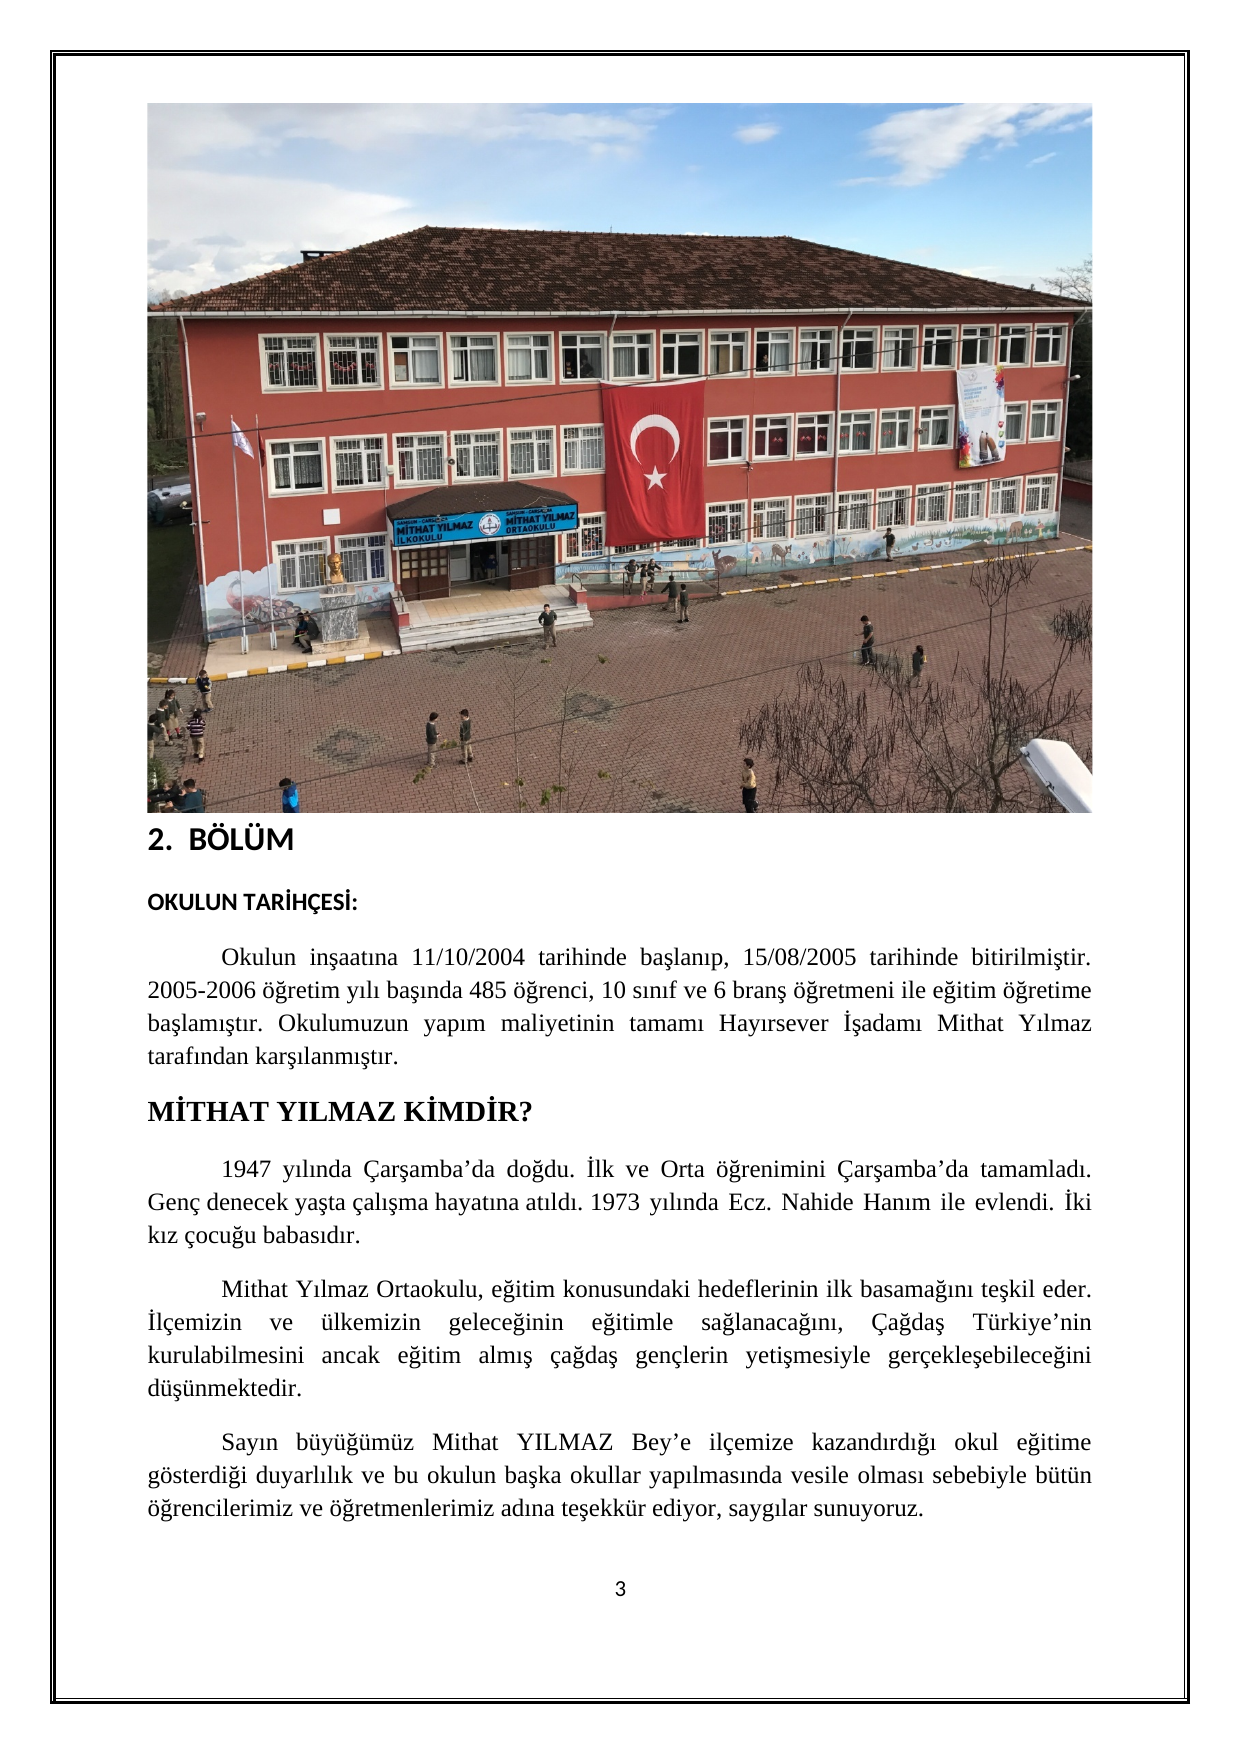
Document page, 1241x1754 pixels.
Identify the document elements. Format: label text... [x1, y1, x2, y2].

text OKULUN TARİHÇESİ: [147, 886, 1093, 916]
text Mithat Yılmaz Ortaokulu, eğitim konusundaki hedeflerinin ilk basamağını teşkil eder. İlçemizin ve ülkemizin geleceğinin eğitimle sağlanacağını, Çağdaş Türkiye’nin kurulabilmesini ancak eğitim almış çağdaş gençlerin yetişmesiyle gerçekleşebileceğini düşünmektedir. [147, 1274, 1093, 1402]
text Okulun inşaatına 11/10/2004 tarihinde başlanıp, 15/08/2005 tarihinde bitirilmiştir. 2005-2006 öğretim yılı başında 485 öğrenci, 10 sınıf ve 6 branş öğretmeni ile eğitim öğretime başlamıştır. Okulumuzun yapım maliyetinin tamamı Hayırsever İşadamı Mithat Yılmaz tarafından karşılanmıştır. [147, 942, 1093, 1069]
text MİTHAT YILMAZ KİMDİR? [147, 1094, 1093, 1128]
text 2. BÖLÜM [147, 813, 1093, 859]
text Sayın büyüğümüz Mithat YILMAZ Bey’e ilçemize kazandırdığı okul eğitime gösterdiği duyarlılık ve bu okulun başka okullar yapılmasında vesile olması sebebiyle bütün öğrencilerimiz ve öğretmenlerimiz adına teşekkür ediyor, saygılar sunuyoruz. [147, 1427, 1093, 1522]
picture [147, 103, 1093, 813]
text 1947 yılında Çarşamba’da doğdu. İlk ve Orta öğrenimini Çarşamba’da tamamladı. Genç denecek yaşta çalışma hayatına atıldı. 1973 yılında Ecz. Nahide Hanım ile evlendi. İki kız çocuğu babasıdır. [147, 1154, 1093, 1249]
